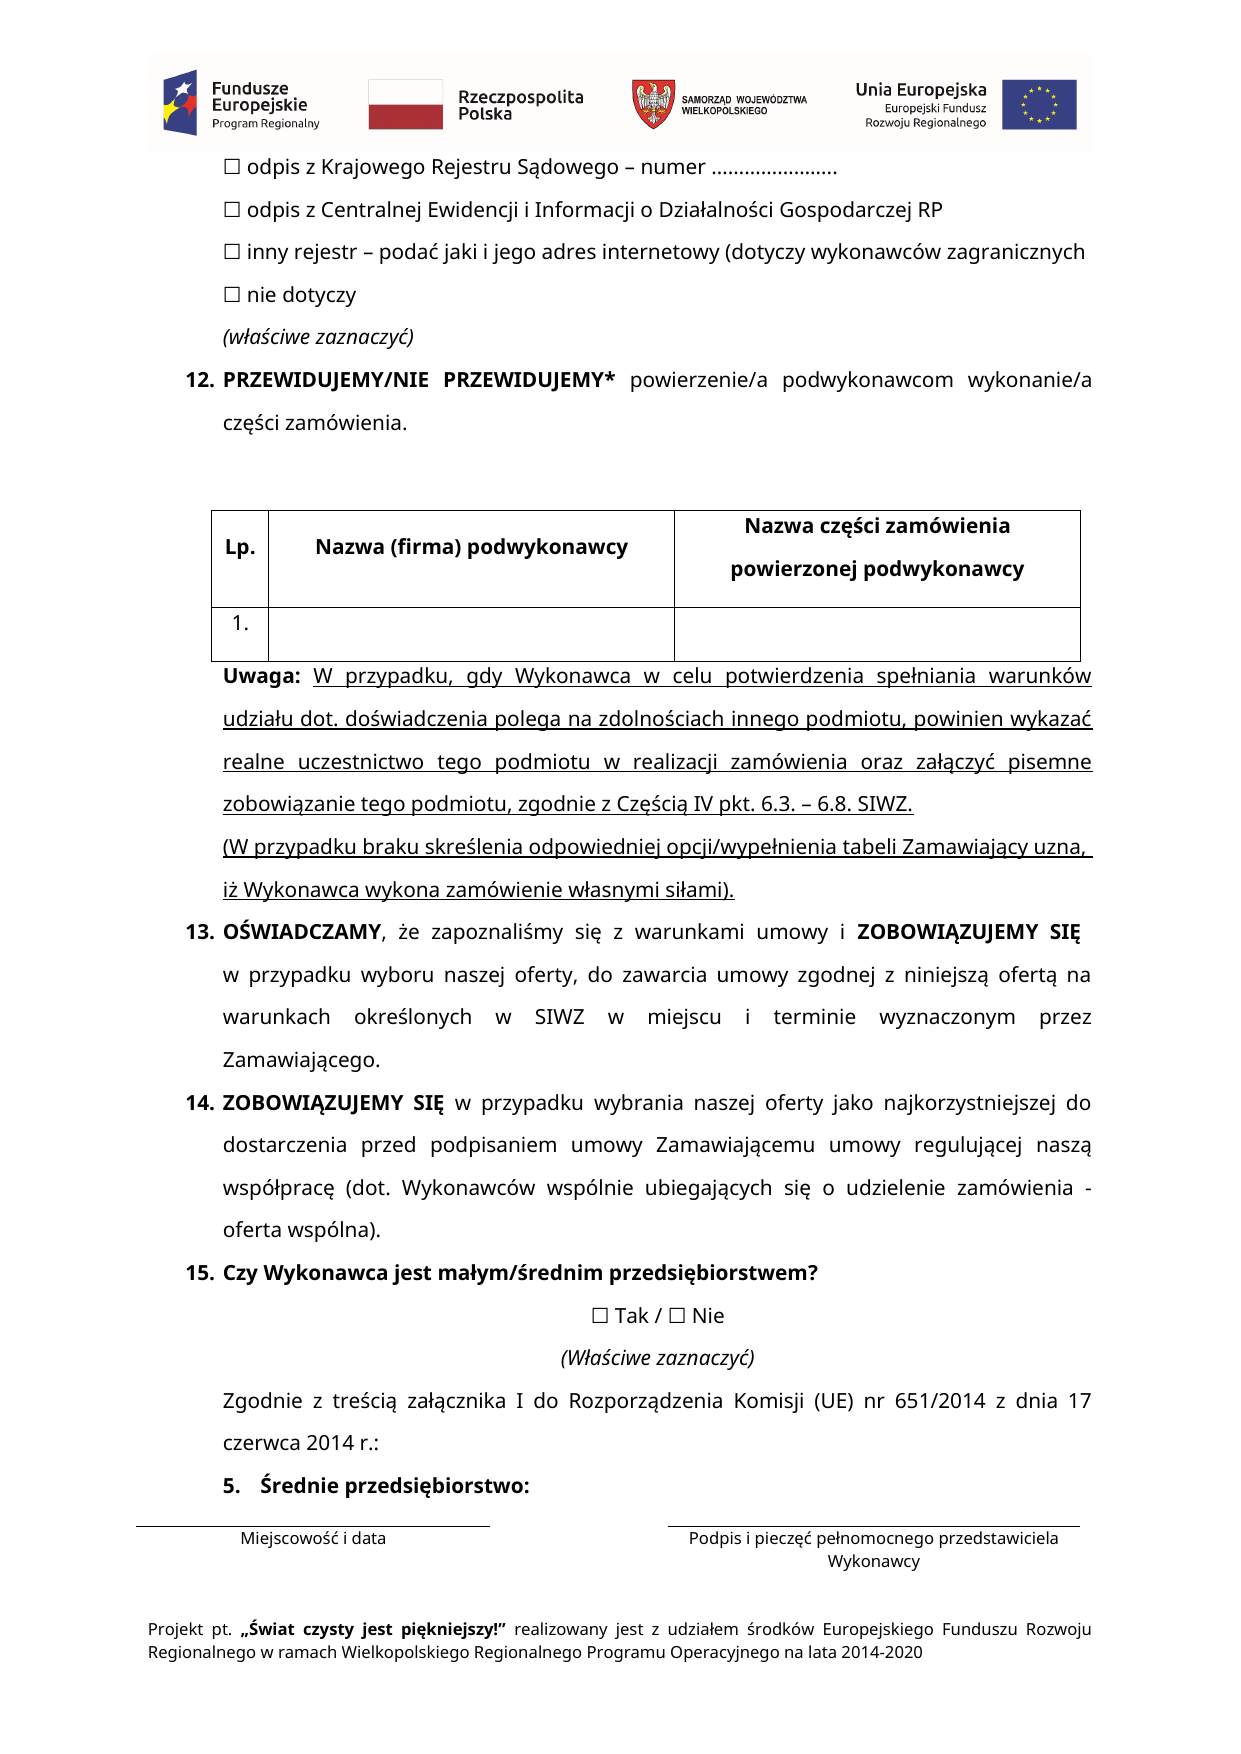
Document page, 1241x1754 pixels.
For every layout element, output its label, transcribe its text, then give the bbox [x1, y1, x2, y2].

list (właściwe zaznaczyć) [223, 322, 1093, 351]
list (W przypadku braku skreślenia odpowiedniej opcji/wypełnienia tabeli Zamawiający uzna, iż Wykonawca wykona zamówienie własnymi siłami). [223, 832, 1093, 856]
list Tak / Nie [223, 1301, 1093, 1329]
list Uwaga: W przypadku, gdy Wykonawca w celu potwierdzenia spełniania warunków udziału dot. doświadczenia polega na zdolnościach innego podmiotu, powinien wykazać realne uczestnictwo tego podmiotu w realizacji zamówienia oraz załączyć pisemne zobowiązanie tego podmiotu, zgodnie z Częścią IV pkt. 6.3. – 6.8. SIWZ. [223, 730, 1093, 771]
picture [147, 53, 1093, 152]
table_header Nazwa części zamówienia powierzonej podwykonawcy [675, 511, 1080, 607]
list Zgodnie z treścią załącznika I do Rozporządzenia Komisji (UE) nr 651/2014 z dnia 17 czerwca 2014 r.: [223, 1386, 1093, 1457]
table_header Lp. [212, 511, 268, 607]
table_cell 1. [212, 608, 268, 661]
list odpis z Centralnej Ewidencji i Informacji o Działalności Gospodarczej RP [223, 195, 1093, 223]
table_header Nazwa (firma) podwykonawcy [269, 511, 674, 607]
list odpis z Krajowego Rejestru Sądowego – numer ………………….. [223, 152, 1093, 181]
list Uwaga: W przypadku, gdy Wykonawca w celu potwierdzenia spełniania warunków udziału dot. doświadczenia polega na zdolnościach innego podmiotu, powinien wykazać realne uczestnictwo tego podmiotu w realizacji zamówienia oraz załączyć pisemne zobowiązanie tego podmiotu, zgodnie z Częścią IV pkt. 6.3. – 6.8. SIWZ. [223, 662, 1093, 728]
list Uwaga: W przypadku, gdy Wykonawca w celu potwierdzenia spełniania warunków udziału dot. doświadczenia polega na zdolnościach innego podmiotu, powinien wykazać realne uczestnictwo tego podmiotu w realizacji zamówienia oraz załączyć pisemne zobowiązanie tego podmiotu, zgodnie z Częścią IV pkt. 6.3. – 6.8. SIWZ. [223, 772, 1093, 818]
list Czy Wykonawca jest małym/średnim przedsiębiorstwem? [185, 1258, 1093, 1287]
list (W przypadku braku skreślenia odpowiedniej opcji/wypełnienia tabeli Zamawiający uzna, iż Wykonawca wykona zamówienie własnymi siłami). [223, 858, 1093, 903]
list ZOBOWIĄZUJEMY SIĘ w przypadku wybrania naszej oferty jako najkorzystniejszej do dostarczenia przed podpisaniem umowy Zamawiającemu umowy regulującej naszą współpracę (dot. Wykonawców wspólnie ubiegających się o udzielenie zamówienia - oferta wspólna). [185, 1088, 1093, 1244]
list inny rejestr – podać jaki i jego adres internetowy (dotyczy wykonawców zagranicznych [223, 237, 1093, 266]
list (Właściwe zaznaczyć) [223, 1343, 1093, 1372]
list PRZEWIDUJEMY/NIE PRZEWIDUJEMY* powierzenie/a podwykonawcom wykonanie/a części zamówienia. [185, 365, 1093, 436]
list Średnie przedsiębiorstwo: [223, 1471, 1093, 1499]
list nie dotyczy [223, 280, 1093, 308]
table_cell [269, 608, 674, 661]
list OŚWIADCZAMY, że zapoznaliśmy się z warunkami umowy i ZOBOWIĄZUJEMY SIĘ w przypadku wyboru naszej oferty, do zawarcia umowy zgodnej z niniejszą ofertą na warunkach określonych w SIWZ w miejscu i terminie wyznaczonym przez Zamawiającego. [185, 917, 1093, 1073]
table_cell [675, 608, 1080, 661]
